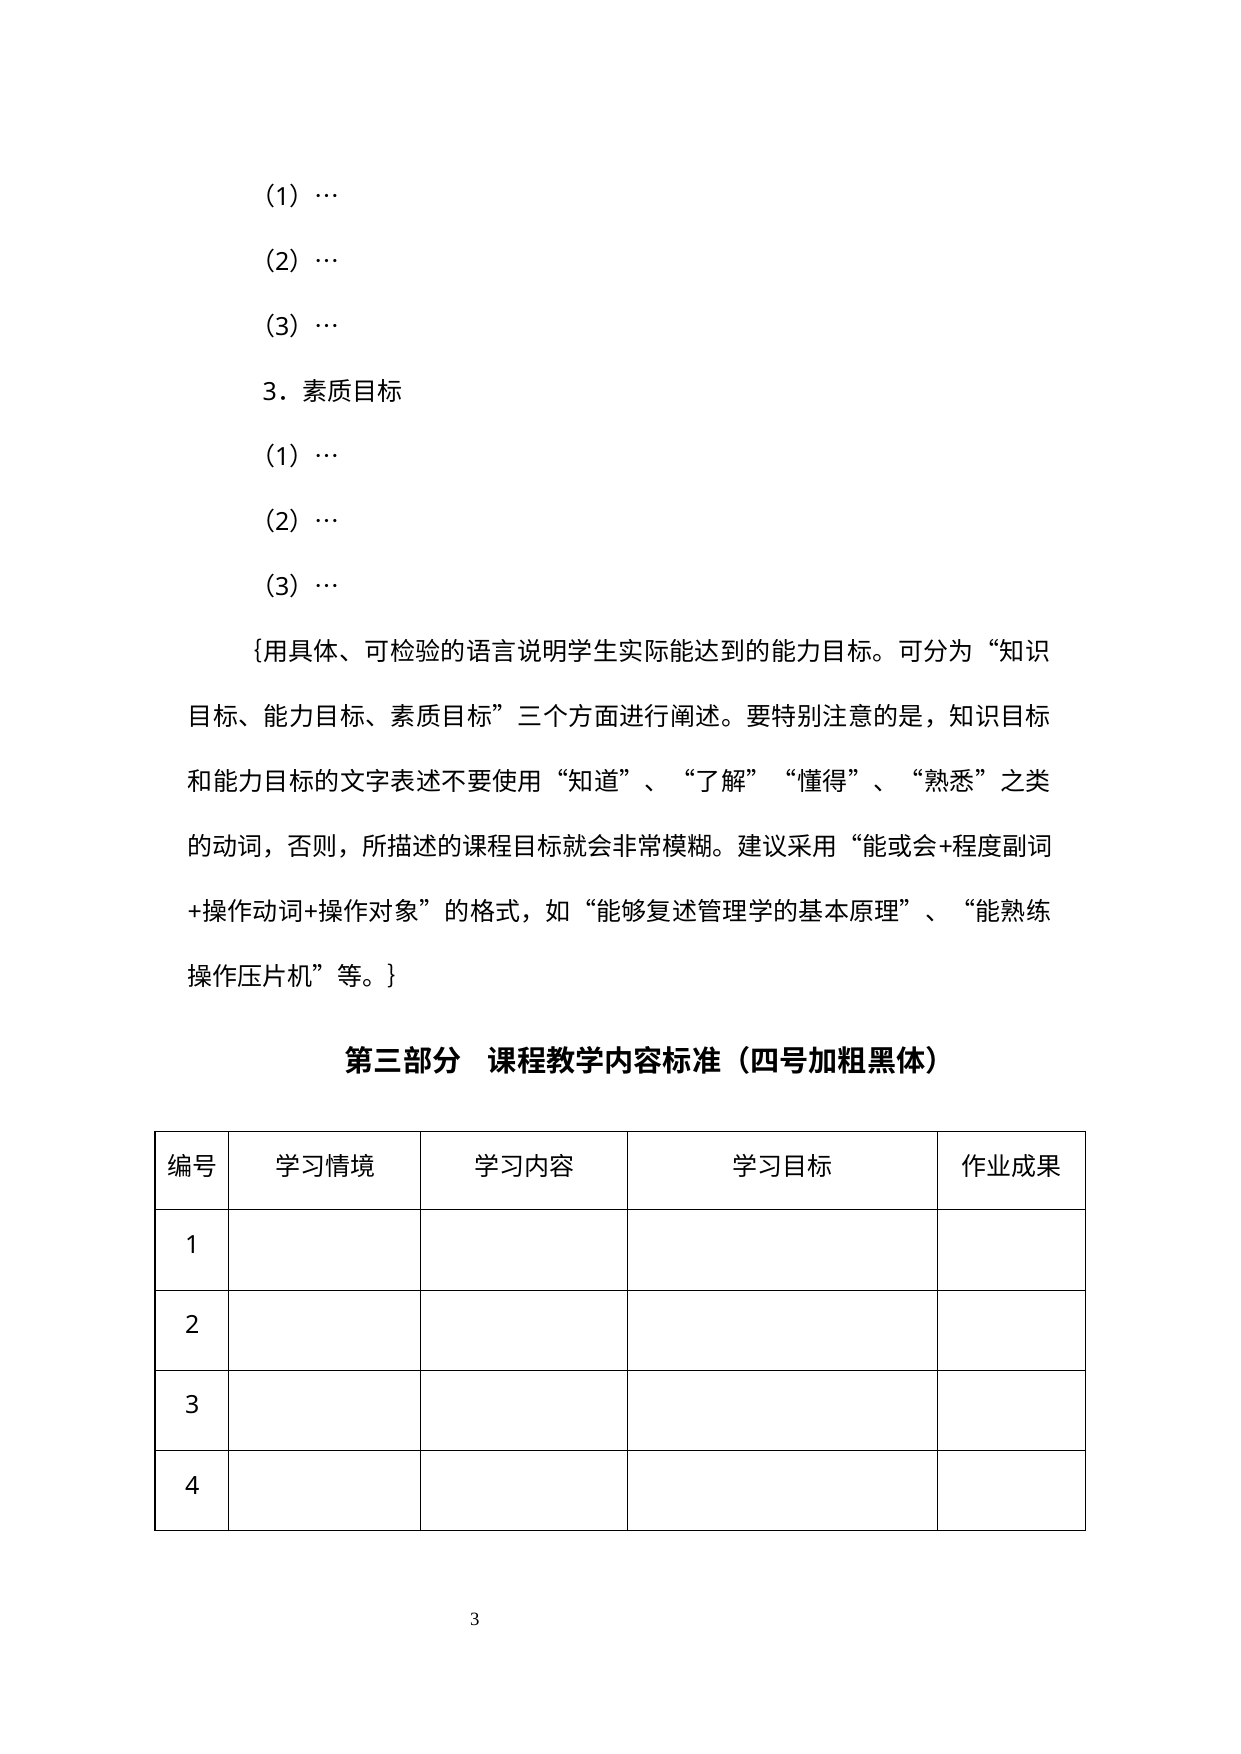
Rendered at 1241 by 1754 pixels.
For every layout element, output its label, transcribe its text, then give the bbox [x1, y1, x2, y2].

table_cell [229, 1291, 420, 1370]
table_cell [938, 1210, 1085, 1289]
table_header 学习目标 [628, 1132, 937, 1209]
table_header 作业成果 [938, 1132, 1085, 1209]
table_cell [628, 1291, 937, 1370]
text ｛用具体、可检验的语言说明学生实际能达到的能力目标。可分为“知识目标、能力目标、素质目标”三个方面进行阐述。要特别注意的是，知识目标和能力目标的文字表述不要使用“知道”、“了解”“懂得”、“熟悉”之类的动词，否则，所描述的课程目标就会非常模糊。建议采用“能或会+程度副词+操作动词+操作对象”的格式，如“能够复述管理学的基本原理”、“能熟练操作压片机”等。｝ [187, 617, 1053, 1007]
text （1）… [187, 162, 1053, 227]
table_cell [421, 1451, 627, 1530]
table_cell [229, 1371, 420, 1450]
text 3．素质目标 [187, 357, 1053, 422]
text （3）… [187, 552, 1053, 617]
table_header 学习情境 [229, 1132, 420, 1209]
table_cell 2 [156, 1291, 228, 1370]
text 第三部分 课程教学内容标准（四号加粗黑体） [187, 1026, 1053, 1091]
table_header 学习内容 [421, 1132, 627, 1209]
text （3）… [187, 292, 1053, 357]
table_cell [938, 1371, 1085, 1450]
table_cell [628, 1451, 937, 1530]
table_cell [421, 1210, 627, 1289]
table_cell [938, 1291, 1085, 1370]
table_header 编号 [156, 1132, 228, 1209]
table_cell [938, 1451, 1085, 1530]
table_cell [628, 1210, 937, 1289]
table_cell 4 [156, 1451, 228, 1530]
table_cell [229, 1451, 420, 1530]
table_cell [628, 1371, 937, 1450]
table_cell 3 [156, 1371, 228, 1450]
text （1）… [187, 422, 1053, 487]
table_cell [421, 1371, 627, 1450]
table_cell [229, 1210, 420, 1289]
table_cell [421, 1291, 627, 1370]
text （2）… [187, 227, 1053, 292]
text （2）… [187, 487, 1053, 552]
table_cell 1 [156, 1210, 228, 1289]
